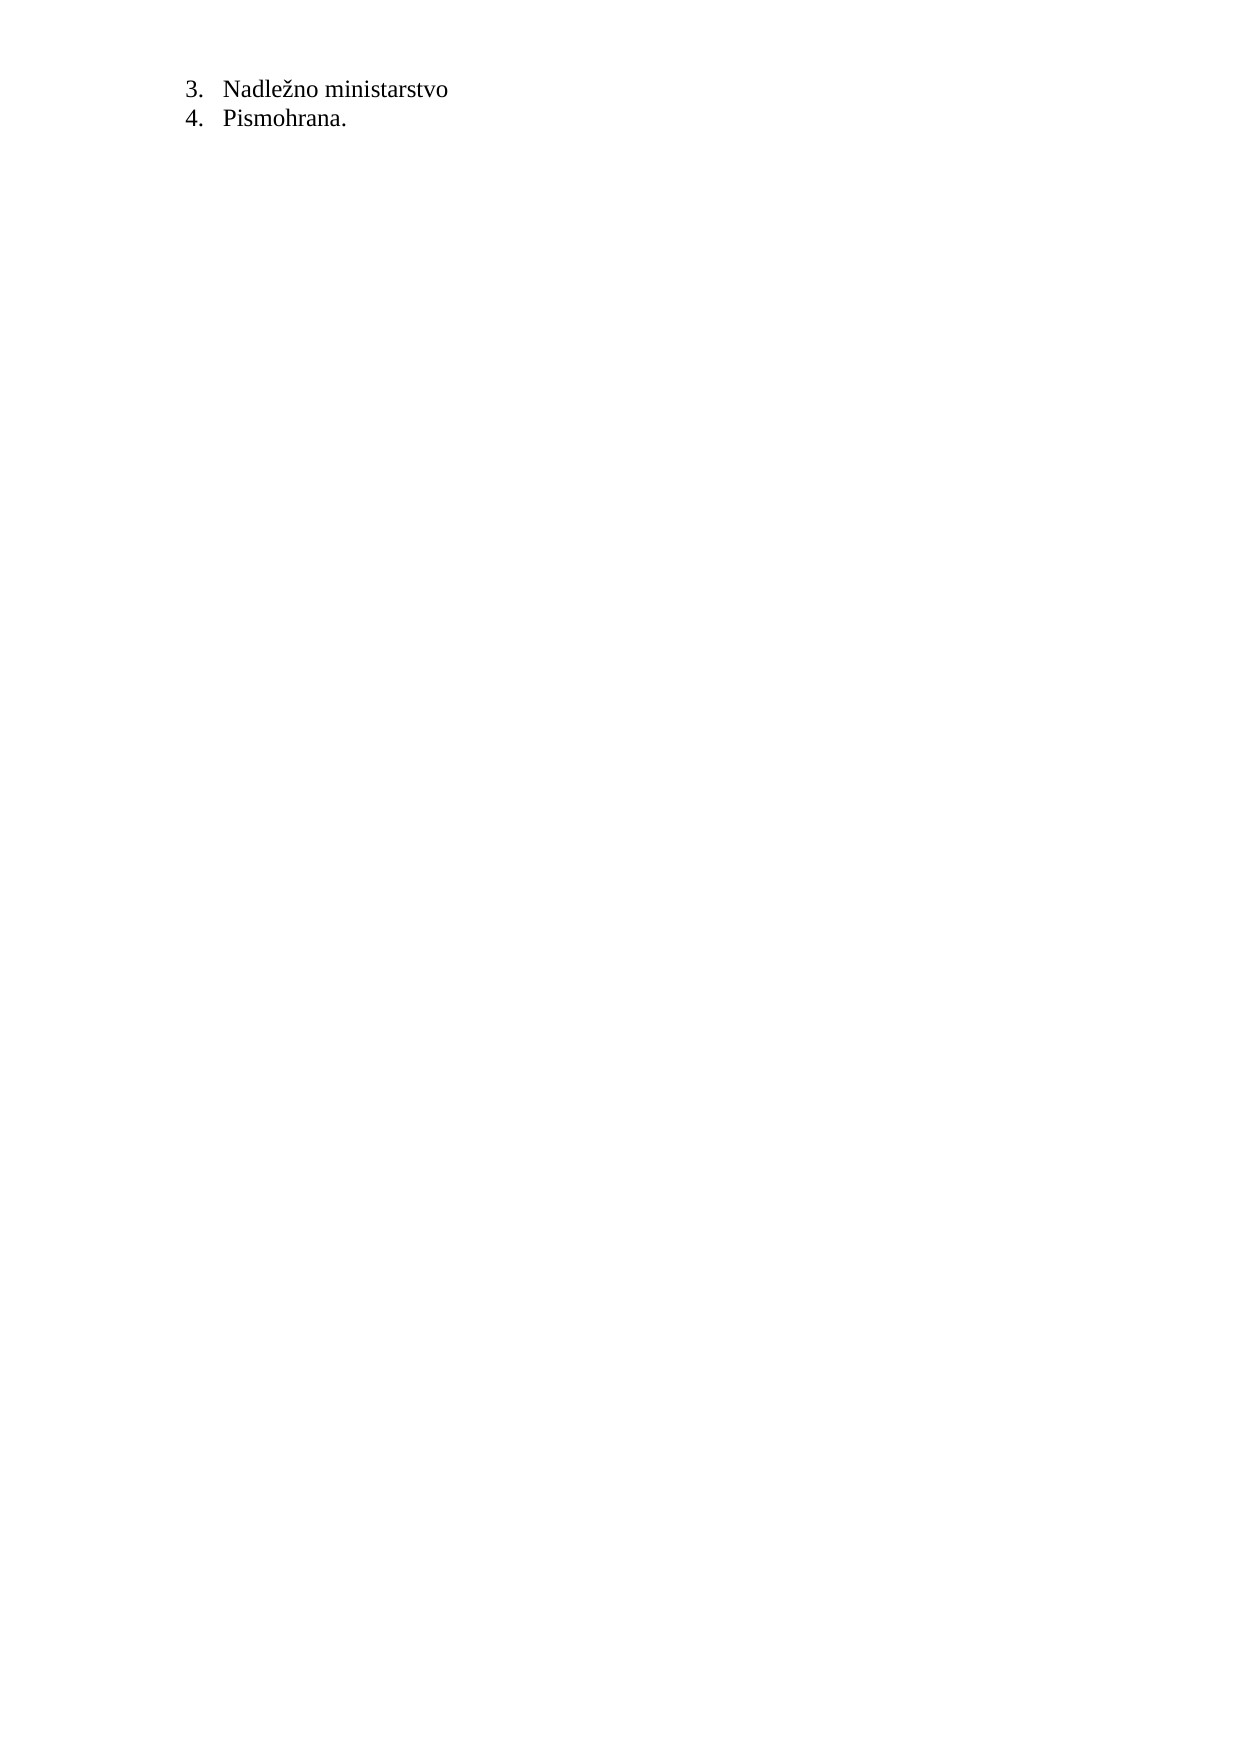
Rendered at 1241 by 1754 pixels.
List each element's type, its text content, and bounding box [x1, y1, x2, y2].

list Pismohrana. [185, 103, 1093, 131]
list Nadležno ministarstvo [185, 74, 1093, 103]
